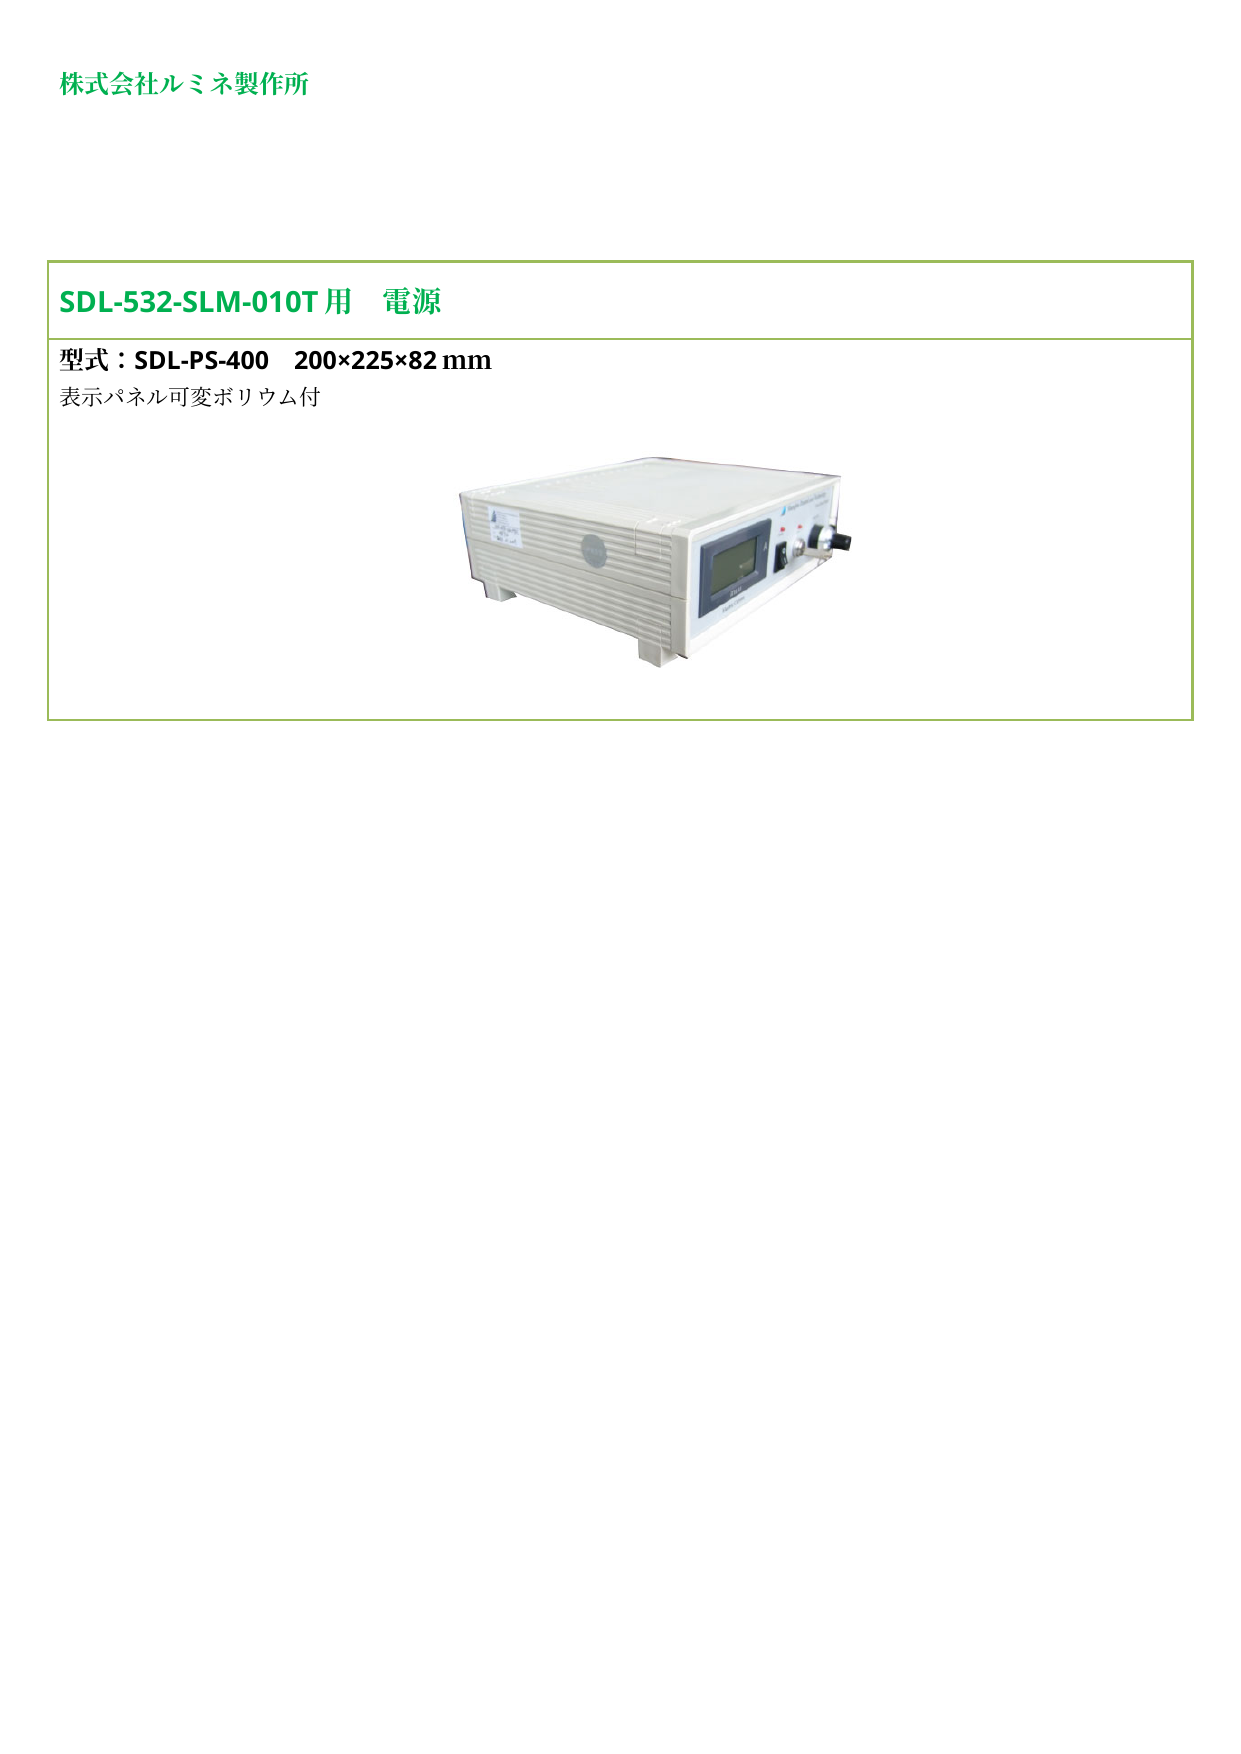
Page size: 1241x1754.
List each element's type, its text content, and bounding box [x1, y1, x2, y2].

picture [453, 430, 860, 677]
table_cell 型式：SDL-PS-400 200×225×82ｍｍ 表示パネル可変ボリウム付 [49, 340, 1191, 719]
table_header SDL-532-SLM-010T用 電源 [49, 263, 1191, 337]
